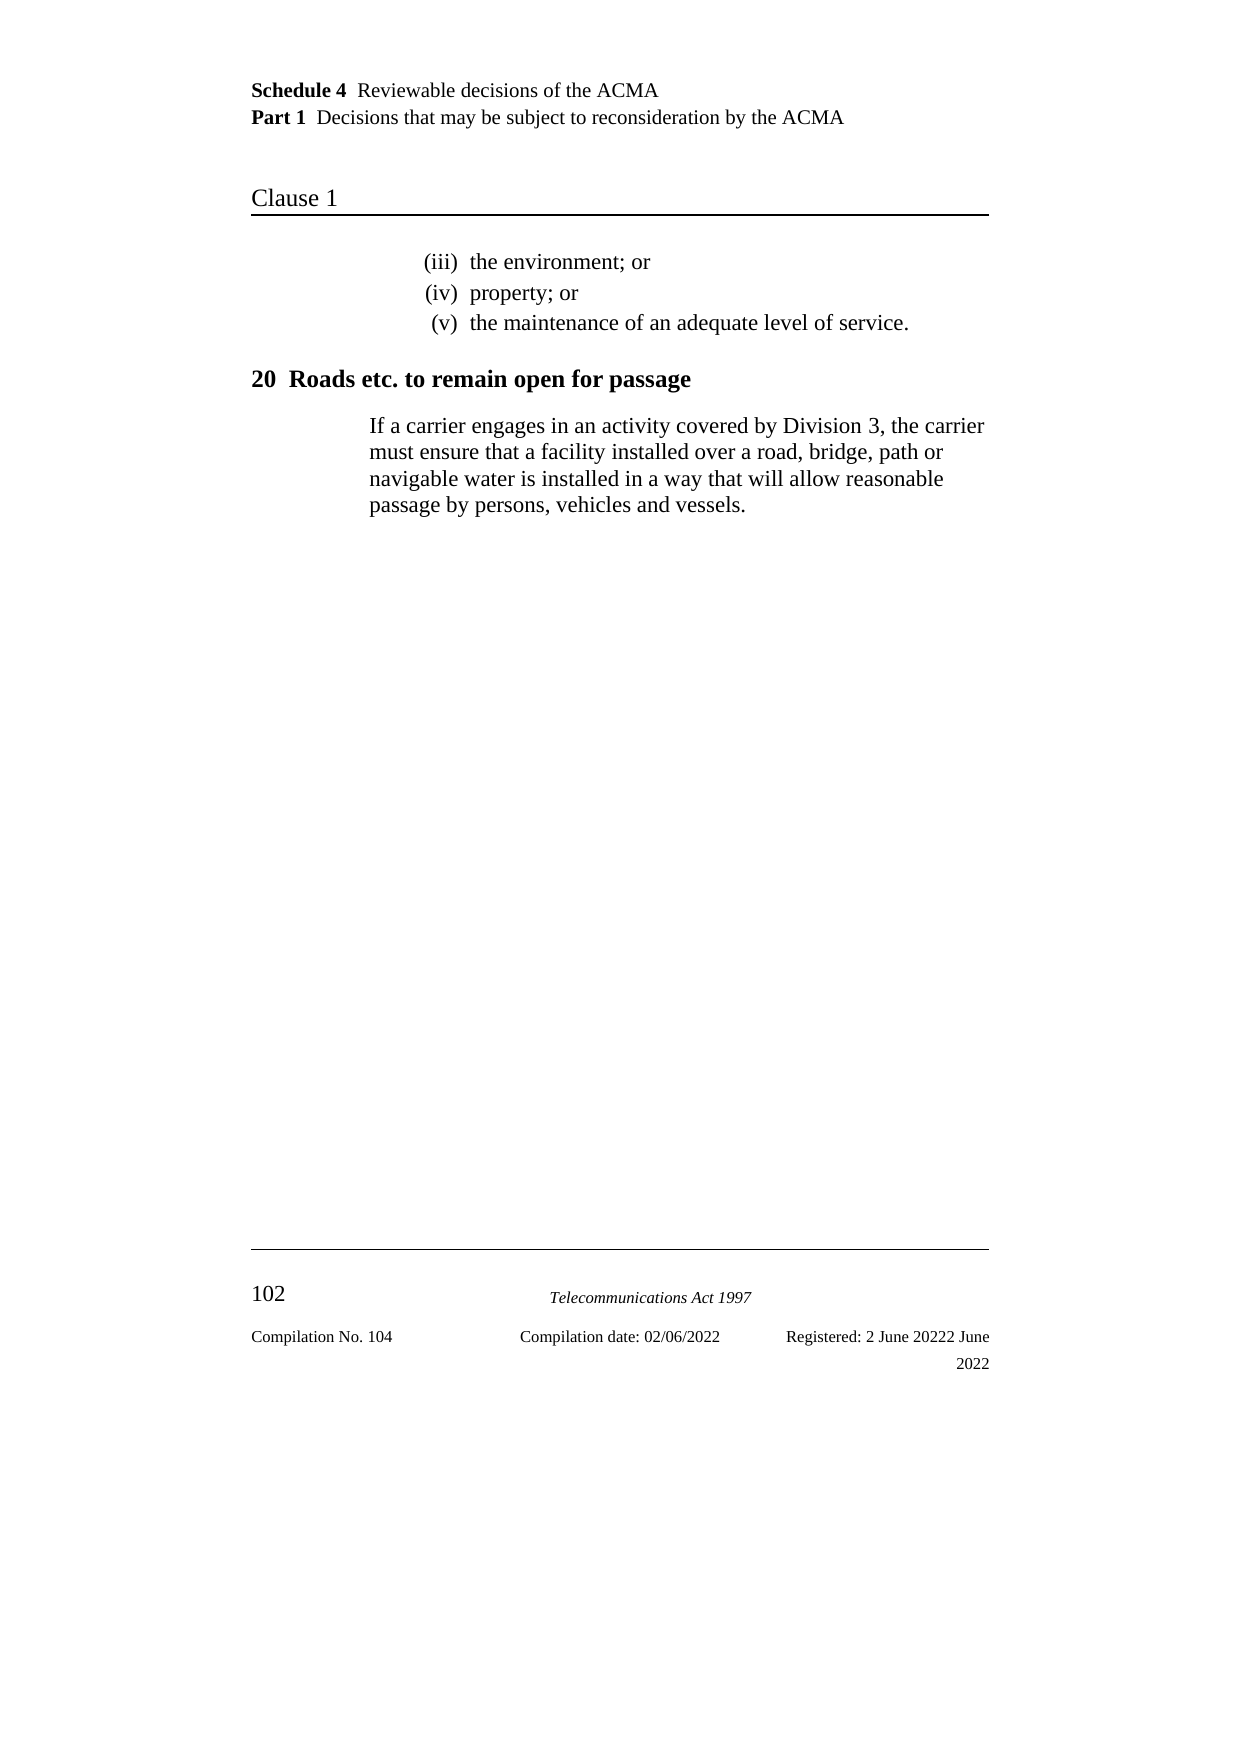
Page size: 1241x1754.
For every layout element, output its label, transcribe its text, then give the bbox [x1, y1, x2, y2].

text (iii) the environment; or [251, 248, 989, 274]
text 20 Roads etc. to remain open for passage [251, 364, 989, 393]
text (v) the maintenance of an adequate level of service. [251, 309, 989, 335]
text If a carrier engages in an activity covered by Division 3, the carrier must ensure that a facility installed over a road, bridge, path or navigable water is installed in a way that will allow reasonable passage by persons, vehicles and vessels. [251, 412, 989, 517]
text (iv) property; or [251, 278, 989, 305]
